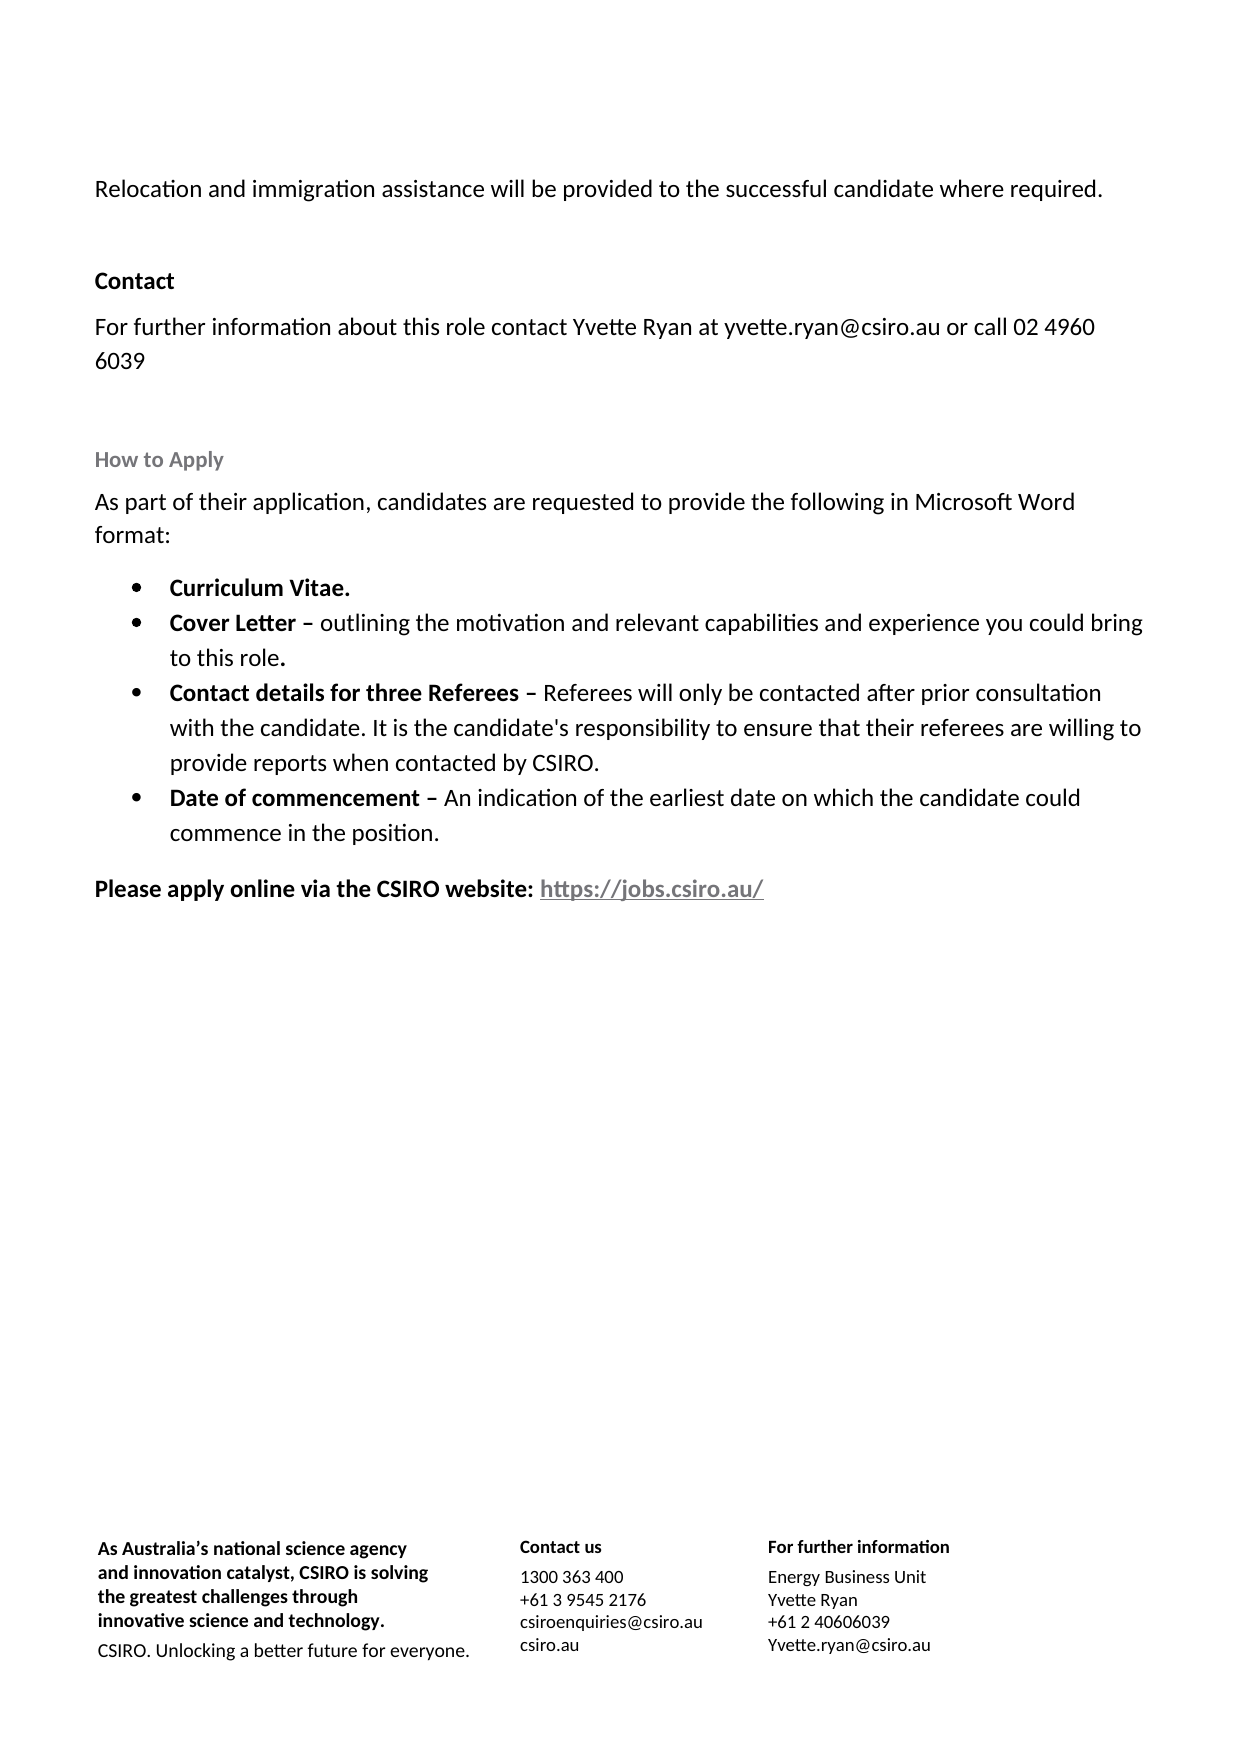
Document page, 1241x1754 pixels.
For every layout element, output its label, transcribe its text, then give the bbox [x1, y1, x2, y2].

list Curriculum Vitae. [132, 572, 1146, 602]
text As part of their application, candidates are requested to provide the following in Microsoft Word format: [94, 486, 1146, 550]
list Date of commencement – An indication of the earliest date on which the candidate could commence in the position. [132, 782, 1146, 847]
text 1300 363 400 [520, 1565, 745, 1588]
text Please apply online via the CSIRO website: https://jobs.csiro.au/ [94, 873, 1146, 903]
text Yvette.ryan@csiro.au [768, 1634, 1146, 1657]
subtitle For further information [768, 1536, 1146, 1559]
text Yvette Ryan [768, 1588, 1146, 1611]
subtitle How to Apply [94, 446, 1146, 473]
text Energy Business Unit [768, 1565, 1146, 1588]
text +61 2 40606039 [768, 1611, 1146, 1634]
text CSIRO. Unlocking a better future for everyone. [98, 1639, 471, 1663]
subtitle As Australia’s national science agency and innovation catalyst, CSIRO is solving the greatest challenges through innovative science and technology. [98, 1536, 471, 1632]
text csiroenquiries@csiro.au [520, 1611, 745, 1634]
text csiro.au [520, 1634, 745, 1657]
text Relocation and immigration assistance will be provided to the successful candidate where required. [94, 173, 1146, 204]
text For further information about this role contact Yvette Ryan at yvette.ryan@csiro.au or call 02 4960 6039 [94, 312, 1146, 376]
list Contact details for three Referees – Referees will only be contacted after prior consultation with the candidate. It is the candidate's responsibility to ensure that their referees are willing to provide reports when contacted by CSIRO. [132, 677, 1146, 777]
list Cover Letter – outlining the motivation and relevant capabilities and experience you could bring to this role. [132, 607, 1146, 672]
subtitle Contact us [520, 1536, 745, 1559]
text Contact [94, 266, 1146, 296]
text +61 3 9545 2176 [520, 1588, 745, 1611]
